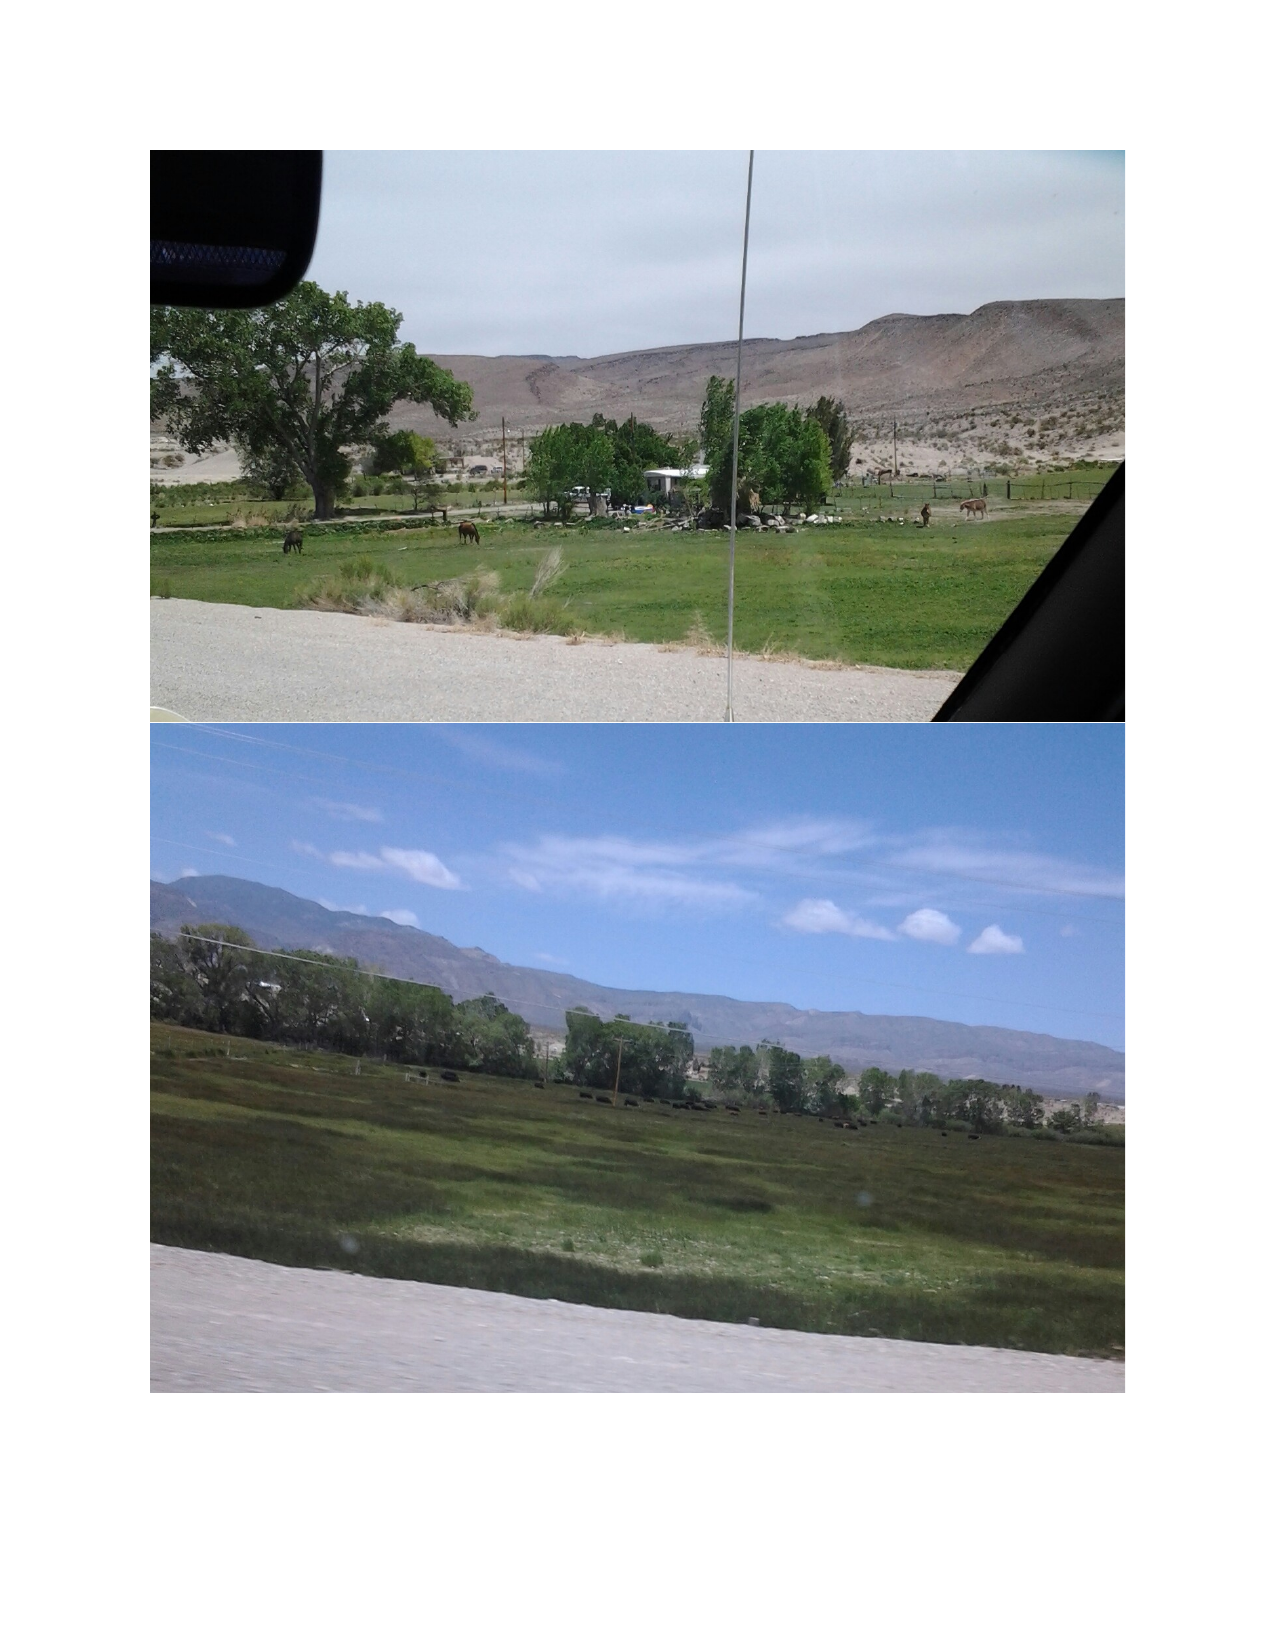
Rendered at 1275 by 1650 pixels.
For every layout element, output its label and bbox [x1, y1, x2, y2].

picture [150, 150, 1125, 722]
picture [150, 723, 1125, 1393]
